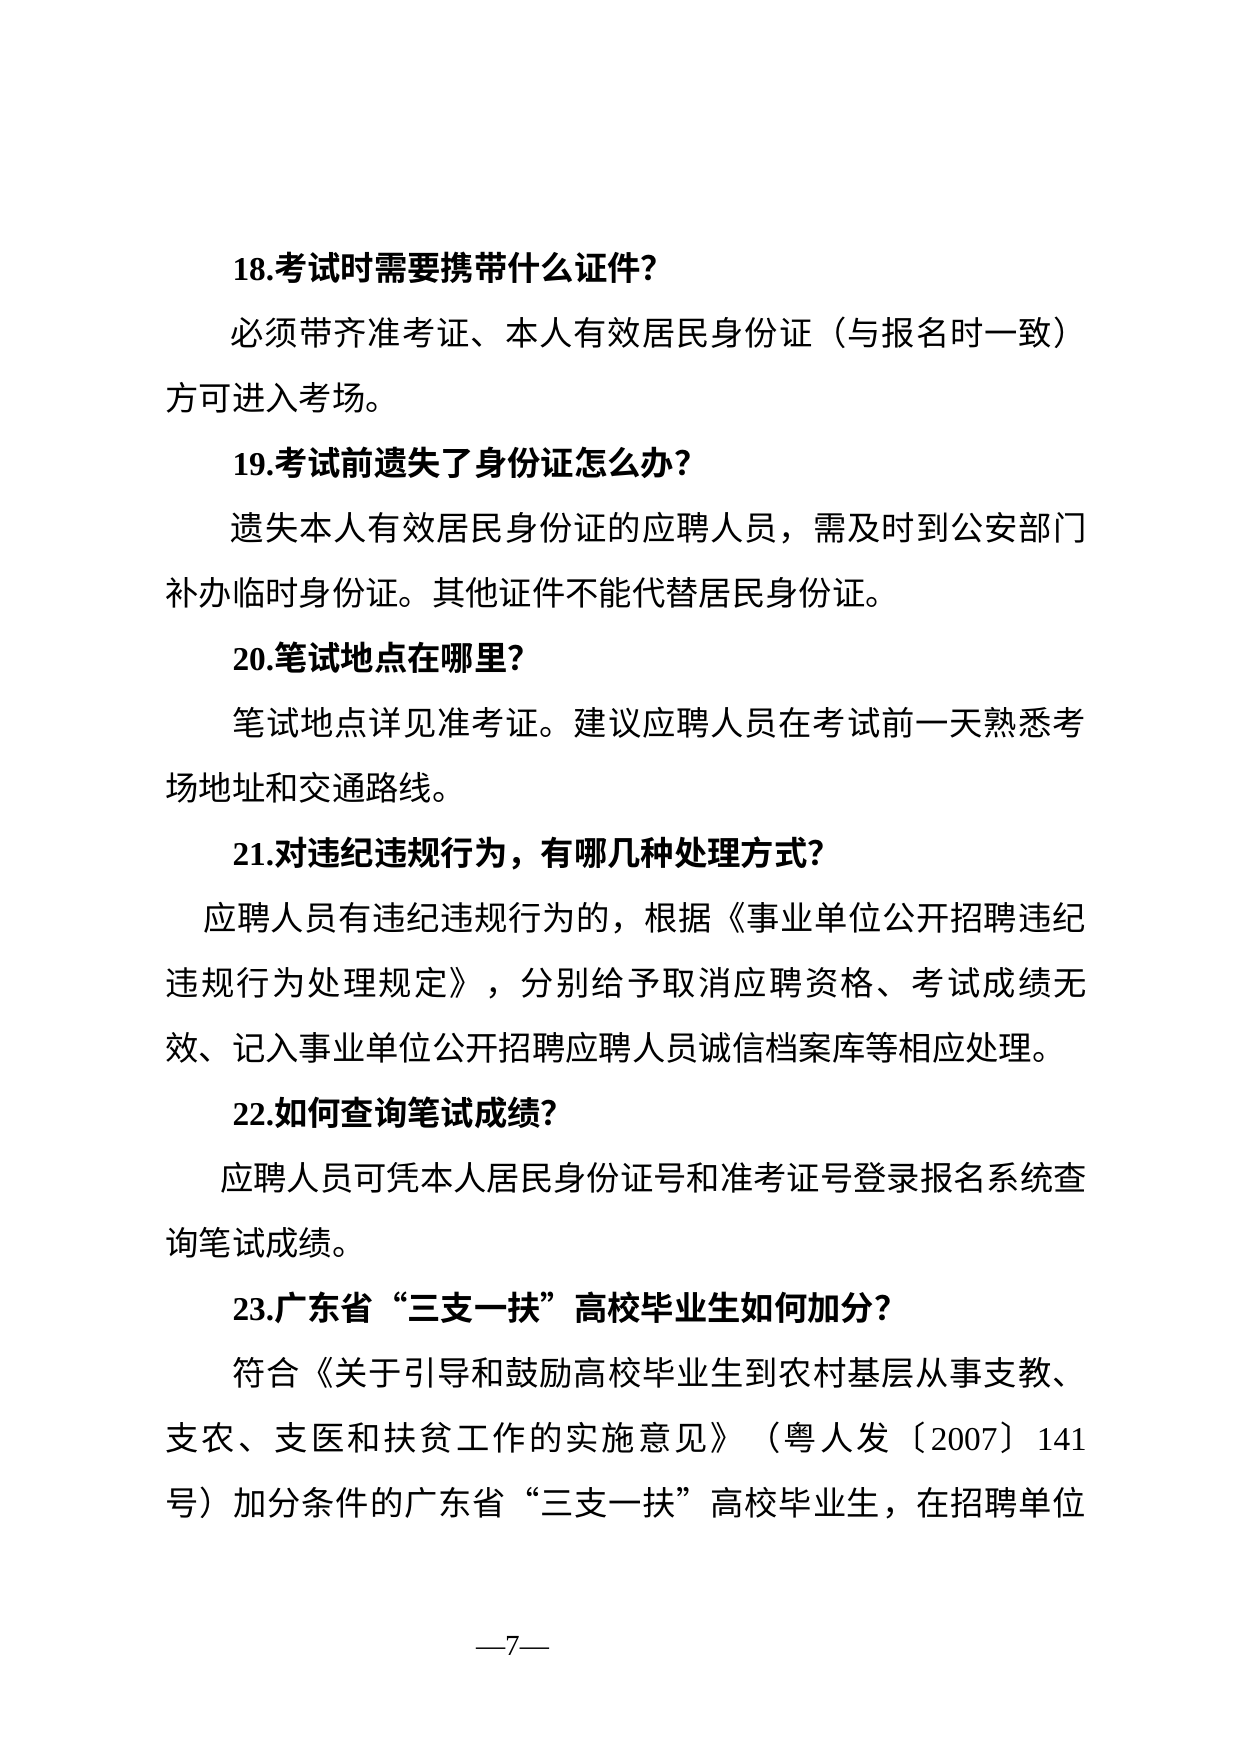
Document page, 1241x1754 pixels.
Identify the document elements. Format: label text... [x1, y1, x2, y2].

text 19.考试前遗失了身份证怎么办？ [165, 428, 1087, 493]
text 18.考试时需要携带什么证件？ [165, 233, 1087, 298]
list 20.笔试地点在哪里？ [165, 623, 1087, 688]
list 应聘人员有违纪违规行为的，根据《事业单位公开招聘违纪违规行为处理规定》，分别给予取消应聘资格、考试成绩无效、记入事业单位公开招聘应聘人员诚信档案库等相应处理。 [165, 883, 1087, 1078]
list 22.如何查询笔试成绩？ [165, 1078, 1087, 1143]
text 应聘人员可凭本人居民身份证号和准考证号登录报名系统查询笔试成绩。 [165, 1143, 1087, 1273]
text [165, 1338, 1087, 1533]
text 笔试地点详见准考证。建议应聘人员在考试前一天熟悉考场地址和交通路线。 [165, 688, 1087, 818]
list 23.广东省“三支一扶”高校毕业生如何加分？ [165, 1273, 1087, 1338]
text 遗失本人有效居民身份证的应聘人员，需及时到公安部门补办临时身份证。其他证件不能代替居民身份证。 [165, 493, 1087, 623]
text 必须带齐准考证、本人有效居民身份证（与报名时一致）方可进入考场。 [165, 298, 1087, 428]
list 21.对违纪违规行为，有哪几种处理方式？ [165, 818, 1087, 883]
